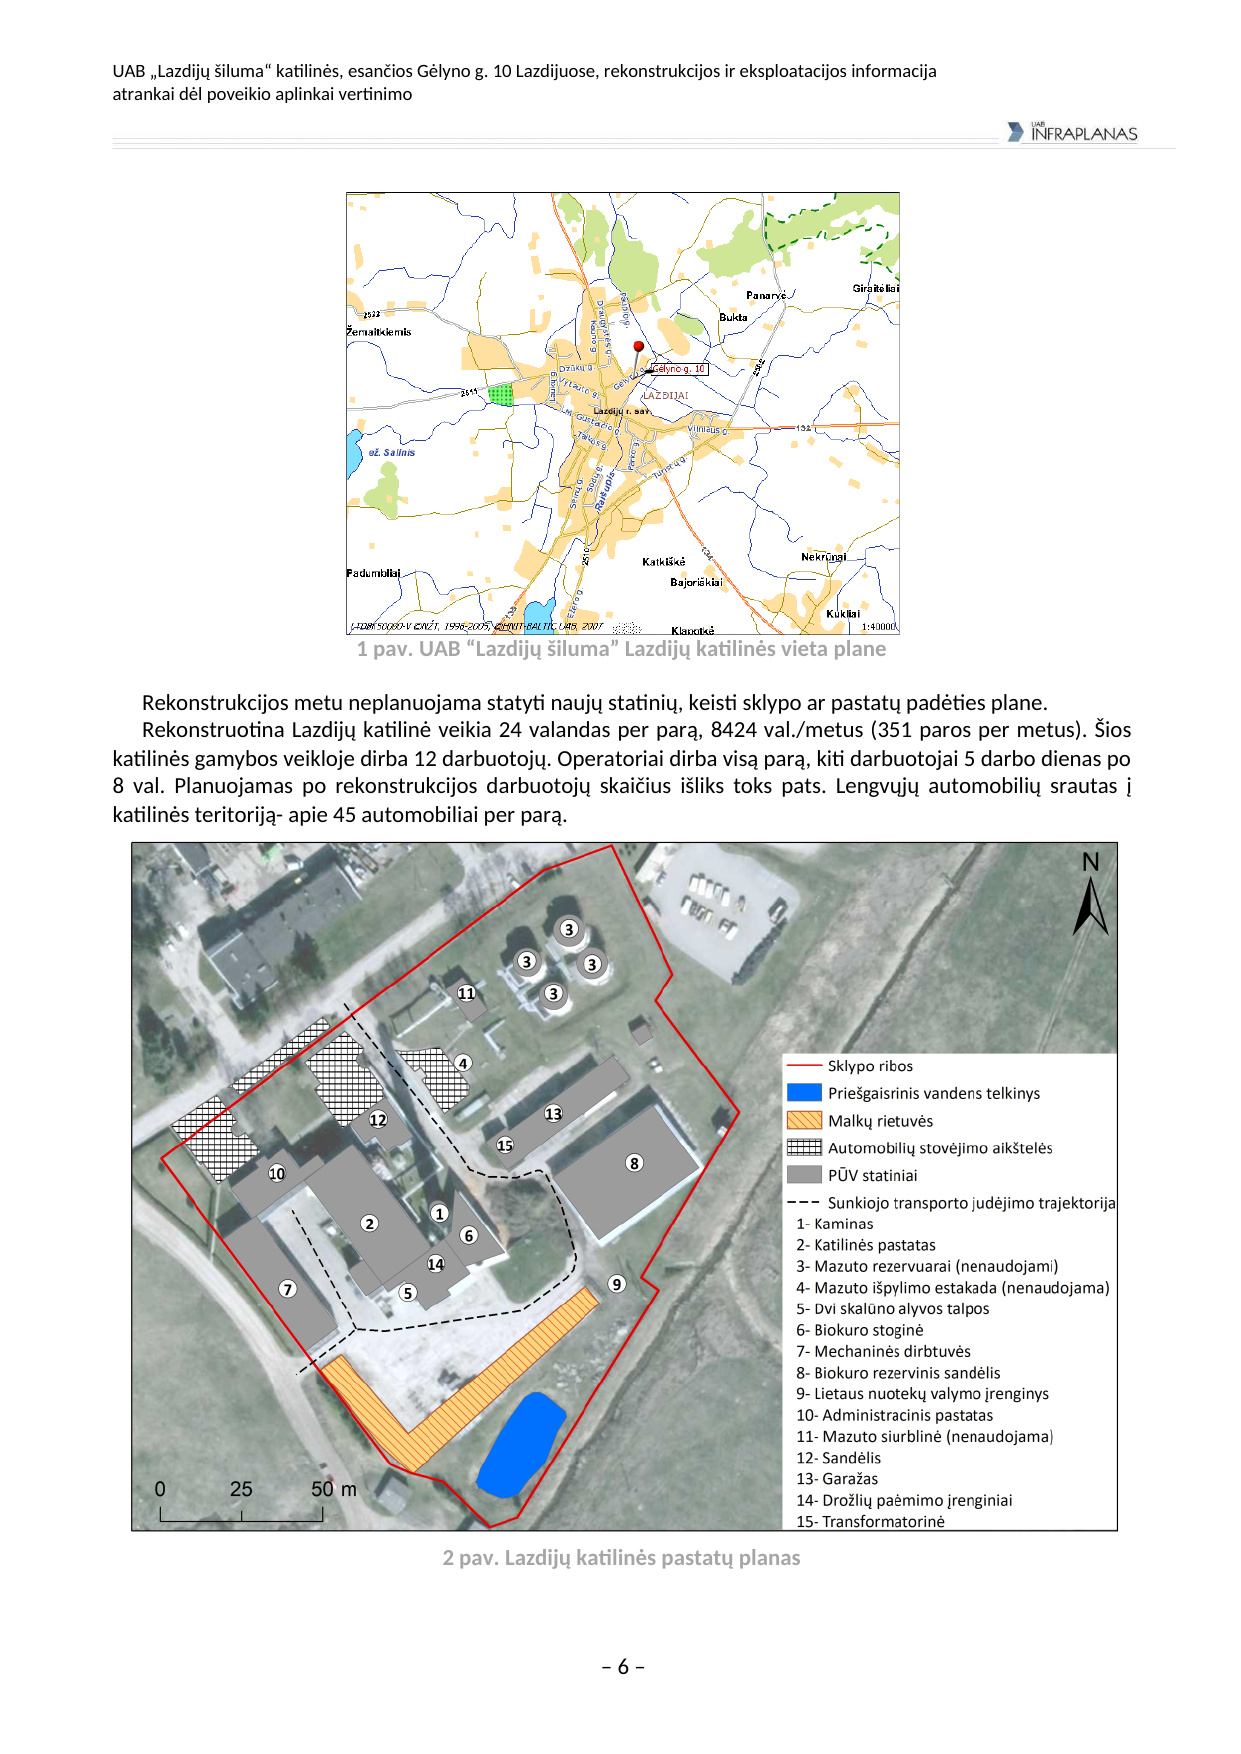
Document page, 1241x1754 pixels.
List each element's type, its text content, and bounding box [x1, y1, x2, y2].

text Rekonstruotina Lazdijų katilinė veikia 24 valandas per parą, 8424 val./metus (351 paros per metus). Šios katilinės gamybos veikloje dirba 12 darbuotojų. Operatoriai dirba visą parą, kiti darbuotojai 5 darbo dienas po 8 val. Planuojamas po rekonstrukcijos darbuotojų skaičius išliks toks pats. Lengvųjų automobilių srautas į katilinės teritoriją- apie 45 automobiliai per parą. [112, 716, 1134, 828]
text Lazdijų katilinės pastatų planas [112, 1543, 1131, 1571]
picture [346, 192, 900, 635]
picture [112, 120, 1177, 149]
picture [118, 827, 1129, 1543]
text Rekonstrukcijos metu neplanuojama statyti naujų statinių, keisti sklypo ar pastatų padėties plane. [112, 688, 1134, 716]
text UAB “Lazdijų šiluma” Lazdijų katilinės vieta plane [112, 634, 1131, 663]
